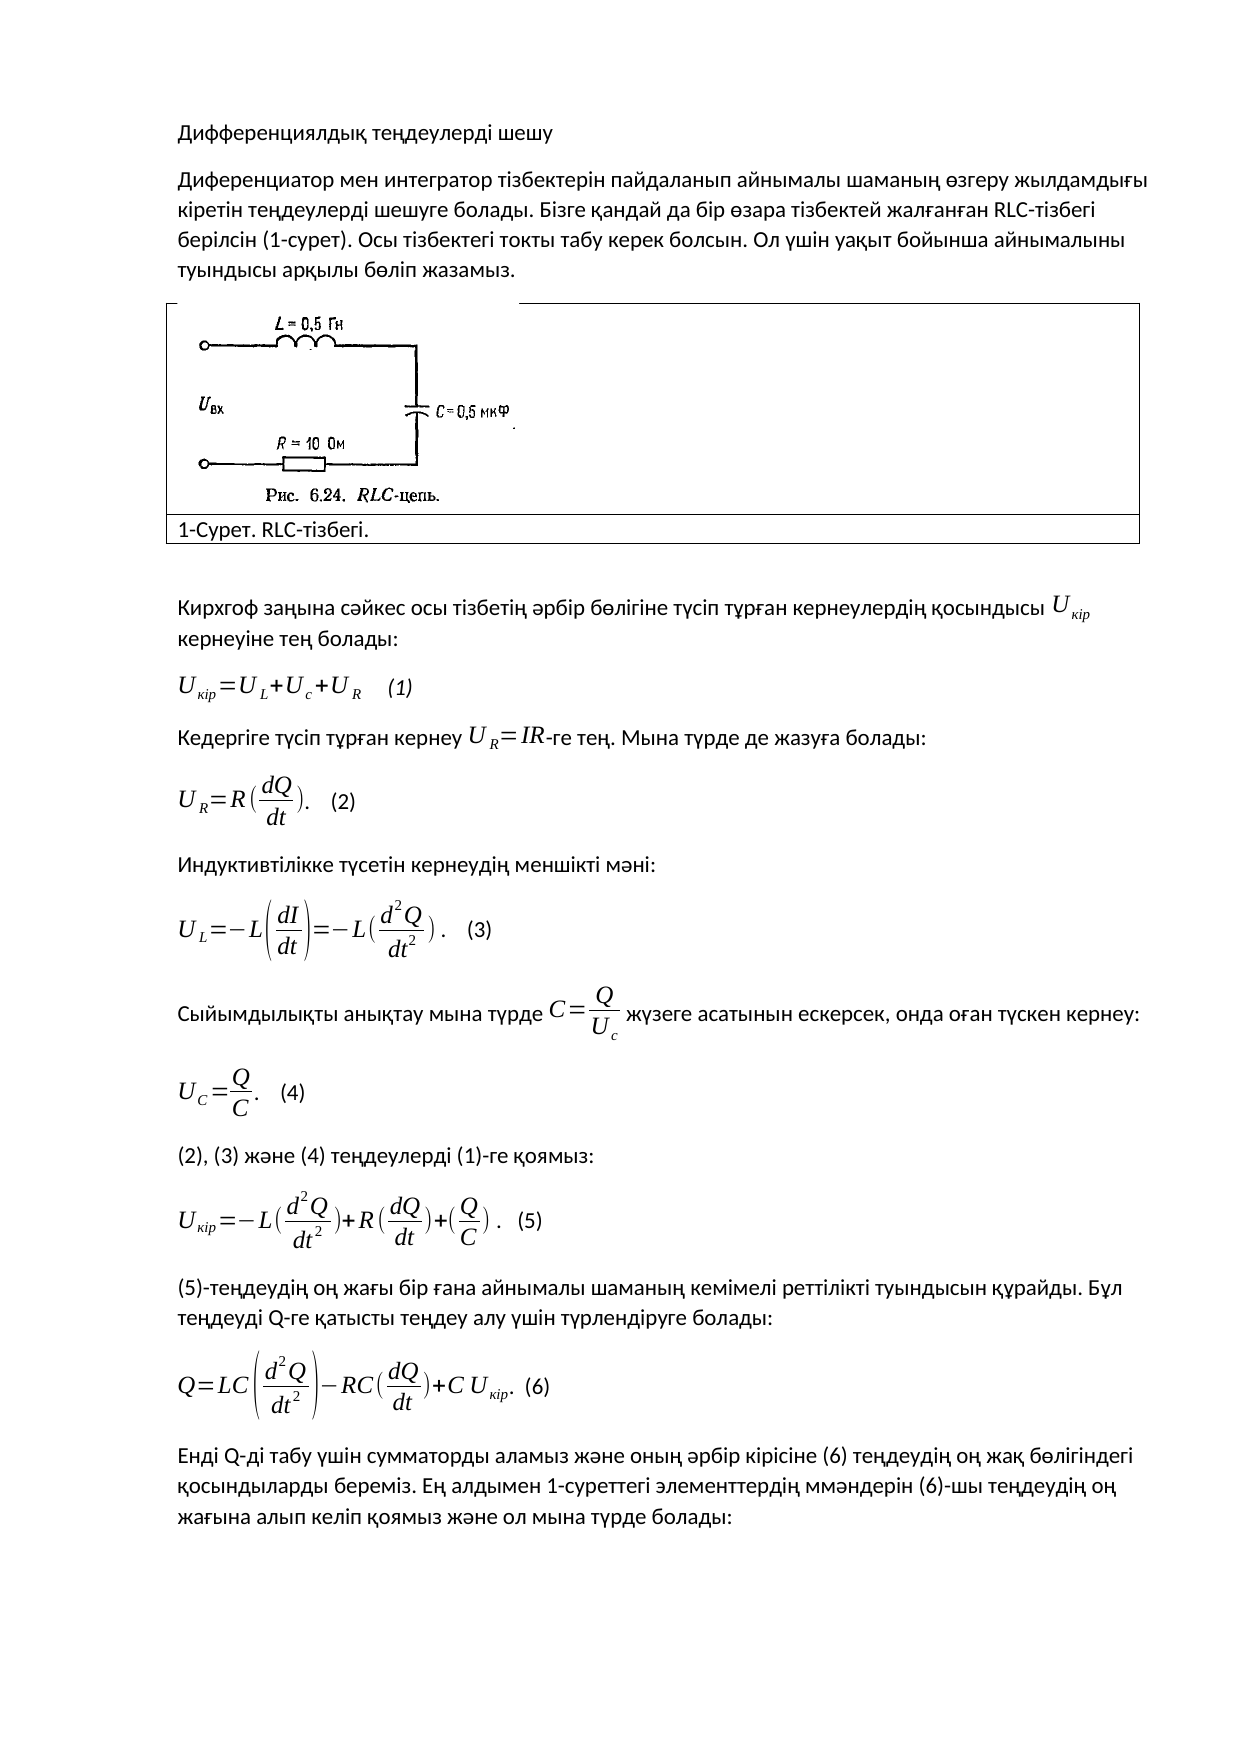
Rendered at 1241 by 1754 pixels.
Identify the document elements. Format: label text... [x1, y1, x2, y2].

text . (6) [177, 1350, 1152, 1422]
text . (5) [177, 1188, 1152, 1254]
table_cell 1-Сурет. RLC-тізбегі. [167, 515, 1139, 543]
table_header [167, 304, 177, 514]
text Енді Q-ді табу үшін сумматорды аламыз және оның әрбір кірісіне (6) теңдеудің оң жақ бөлігіндегі қосындыларды береміз. Ең алдымен 1-суреттегі элементтердің ммәндерін (6)-шы теңдеудің оң жағына алып келіп қоямыз және ол мына түрде болады: [177, 1441, 1152, 1530]
text (5)-теңдеудің оң жағы бір ғана айнымалы шаманың кемімелі реттілікті туындысын құрайды. Бұл теңдеуді Q-ге қатысты теңдеу алу үшін түрлендіруге болады: [177, 1273, 1152, 1331]
text . (3) [177, 897, 1152, 963]
text (1) [177, 671, 1152, 703]
text Индуктивтілікке түсетін кернеудің меншікті мәні: [177, 850, 1152, 878]
text Сыйымдылықты анықтау мына түрде жүзеге асатынын ескерсек, онда оған түскен кернеу: [177, 981, 1152, 1044]
text (2), (3) және (4) теңдеулерді (1)-ге қоямыз: [177, 1141, 1152, 1169]
text Кирхгоф заңына сәйкес осы тізбетің әрбір бөлігіне түсіп тұрған кернеулердің қосындысы кернеуіне тең болады: [177, 591, 1152, 653]
picture [177, 303, 520, 514]
text . (4) [177, 1063, 1152, 1122]
text Кедергіге түсіп тұрған кернеу -ге тең. Мына түрде де жазуға болады: [177, 722, 1152, 753]
table_header [520, 304, 1139, 514]
text Диференциатор мен интегратор тізбектерін пайдаланып айнымалы шаманың өзгеру жылдамдығы кіретін теңдеулерді шешуге болады. Бізге қандай да бір өзара тізбектей жалғанған RLC-тізбегі берілсін (1-сурет). Осы тізбектегі токты табу керек болсын. Ол үшін уақыт бойынша айнымалыны туындысы арқылы бөліп жазамыз. [177, 165, 1152, 284]
text Дифференциялдық теңдеулерді шешу [177, 118, 1152, 146]
text . (2) [177, 772, 1152, 831]
